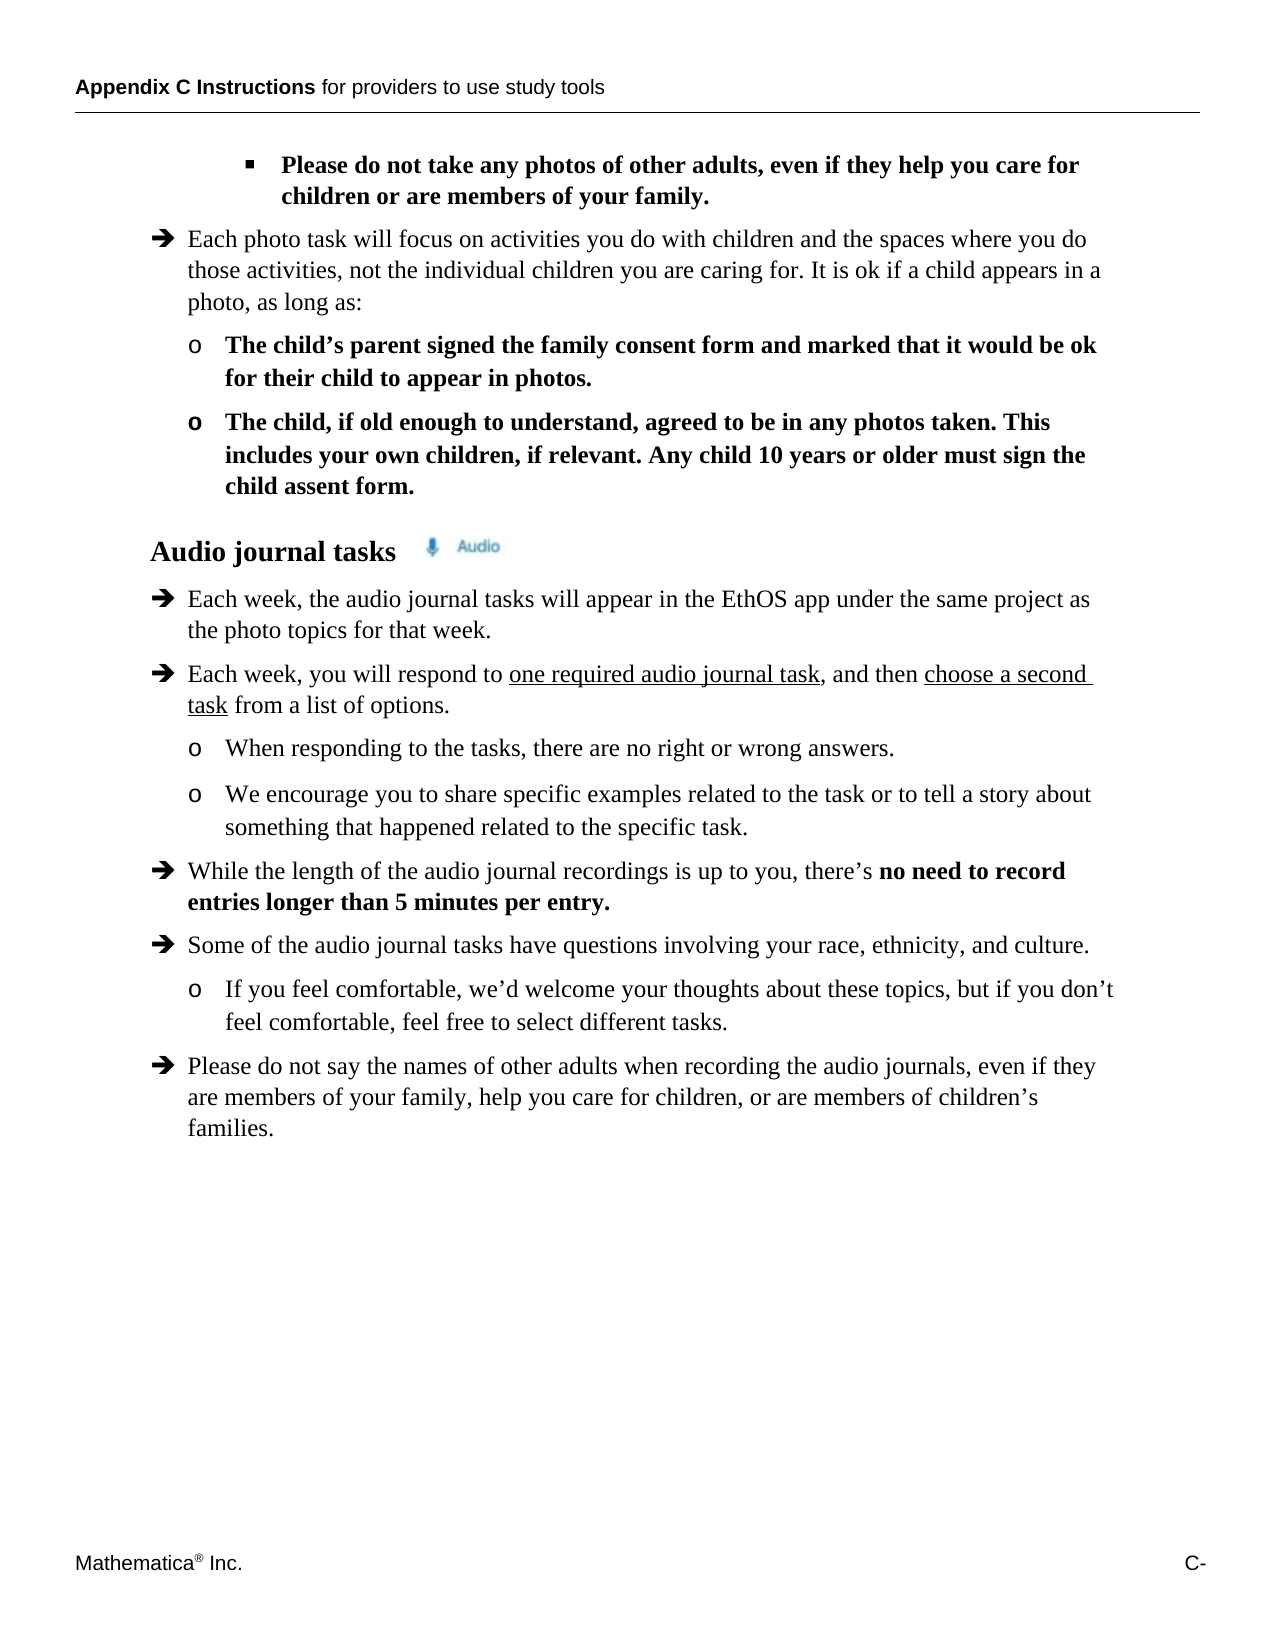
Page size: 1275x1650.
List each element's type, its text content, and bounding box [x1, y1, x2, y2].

text Audio journal tasks [150, 527, 1125, 568]
list The child, if old enough to understand, agreed to be in any photos taken. This includes your own children, if relevant. Any child 10 years or older must sign the child assent form. [187, 407, 1125, 500]
list Each week, the audio journal tasks will appear in the EthOS app under the same project as the photo topics for that week. [150, 584, 1125, 644]
list Some of the audio journal tasks have questions involving your race, ethnicity, and culture. [150, 931, 1125, 959]
list Each photo task will focus on activities you do with children and the spaces where you do those activities, not the individual children you are caring for. It is ok if a child appears in a photo, as long as: [150, 224, 1125, 315]
list The child’s parent signed the family consent form and marked that it would be ok for their child to appear in photos. [187, 330, 1125, 392]
picture [419, 527, 520, 562]
list While the length of the audio journal recordings is up to you, there’s no need to record entries longer than 5 minutes per entry. [150, 856, 1125, 916]
list Please do not take any photos of other adults, even if they help you care for children or are members of your family. [244, 150, 1125, 210]
list We encourage you to share specific examples related to the task or to tell a story about something that happened related to the specific task. [187, 779, 1125, 841]
list Please do not say the names of other adults when recording the audio journals, even if they are members of your family, help you care for children, or are members of children’s families. [150, 1051, 1125, 1142]
list Each week, you will respond to one required audio journal task, and then choose a second task from a list of options. [150, 659, 1125, 719]
list When responding to the tasks, there are no right or wrong answers. [187, 733, 1125, 764]
list If you feel comfortable, we’d welcome your thoughts about these topics, but if you don’t feel comfortable, feel free to select different tasks. [187, 974, 1125, 1036]
